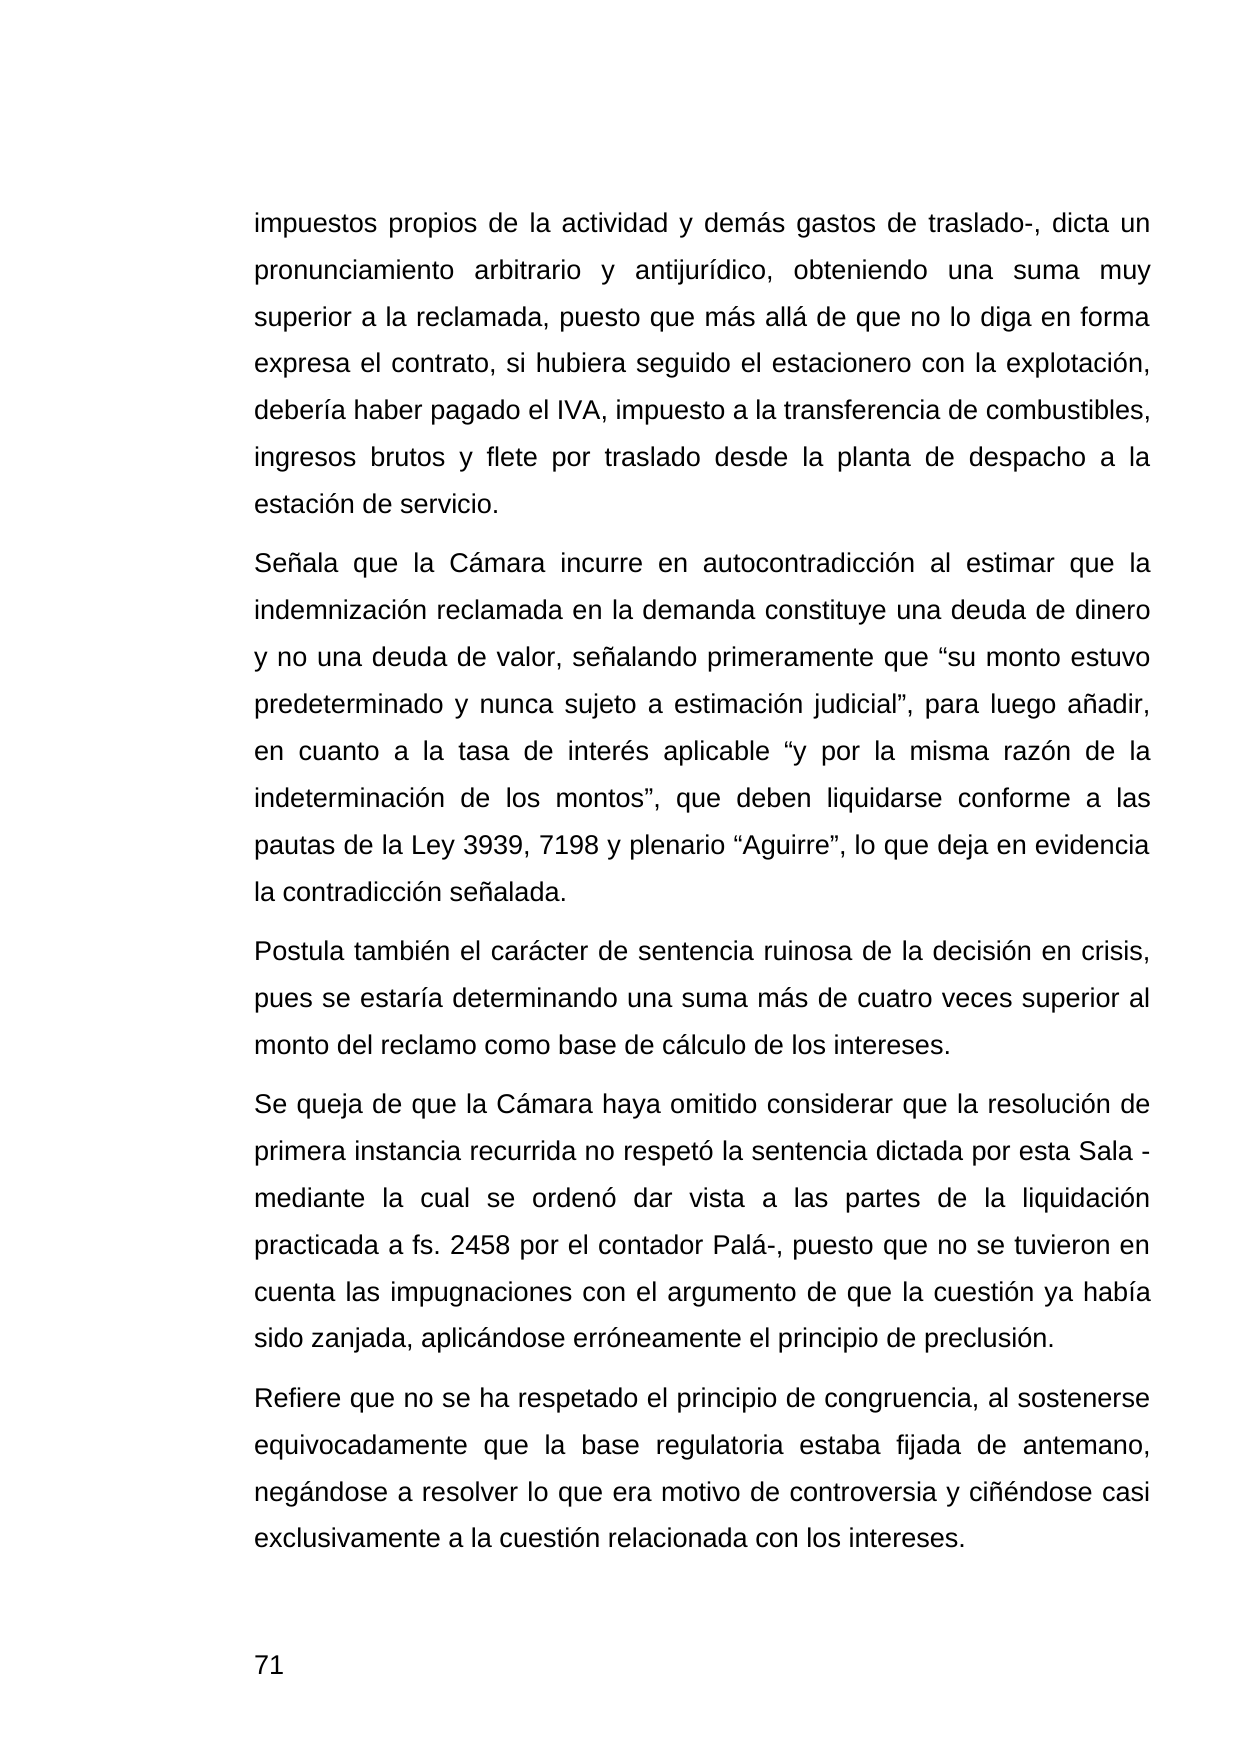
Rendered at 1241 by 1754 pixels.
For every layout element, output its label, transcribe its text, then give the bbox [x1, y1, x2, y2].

text Señala que la Cámara incurre en autocontradicción al estimar que la indemnización reclamada en la demanda constituye una deuda de dinero y no una deuda de valor, señalando primeramente que “su monto estuvo predeterminado y nunca sujeto a estimación judicial”, para luego añadir, en cuanto a la tasa de interés aplicable “y por la misma razón de la indeterminación de los montos”, que deben liquidarse conforme a las pautas de la Ley 3939, 7198 y plenario “Aguirre”, lo que deja en evidencia la contradicción señalada. [254, 547, 1152, 907]
text Se queja de que la Cámara haya omitido considerar que la resolución de primera instancia recurrida no respetó la sentencia dictada por esta Sala -mediante la cual se ordenó dar vista a las partes de la liquidación practicada a fs. 2458 por el contador Palá-, puesto que no se tuvieron en cuenta las impugnaciones con el argumento de que la cuestión ya había sido zanjada, aplicándose erróneamente el principio de preclusión. [254, 1088, 1152, 1354]
text Refiere que no se ha respetado el principio de congruencia, al sostenerse equivocadamente que la base regulatoria estaba fijada de antemano, negándose a resolver lo que era motivo de controversia y ciñéndose casi exclusivamente a la cuestión relacionada con los intereses. [254, 1382, 1152, 1554]
text Postula también el carácter de sentencia ruinosa de la decisión en crisis, pues se estaría determinando una suma más de cuatro veces superior al monto del reclamo como base de cálculo de los intereses. [254, 935, 1152, 1060]
